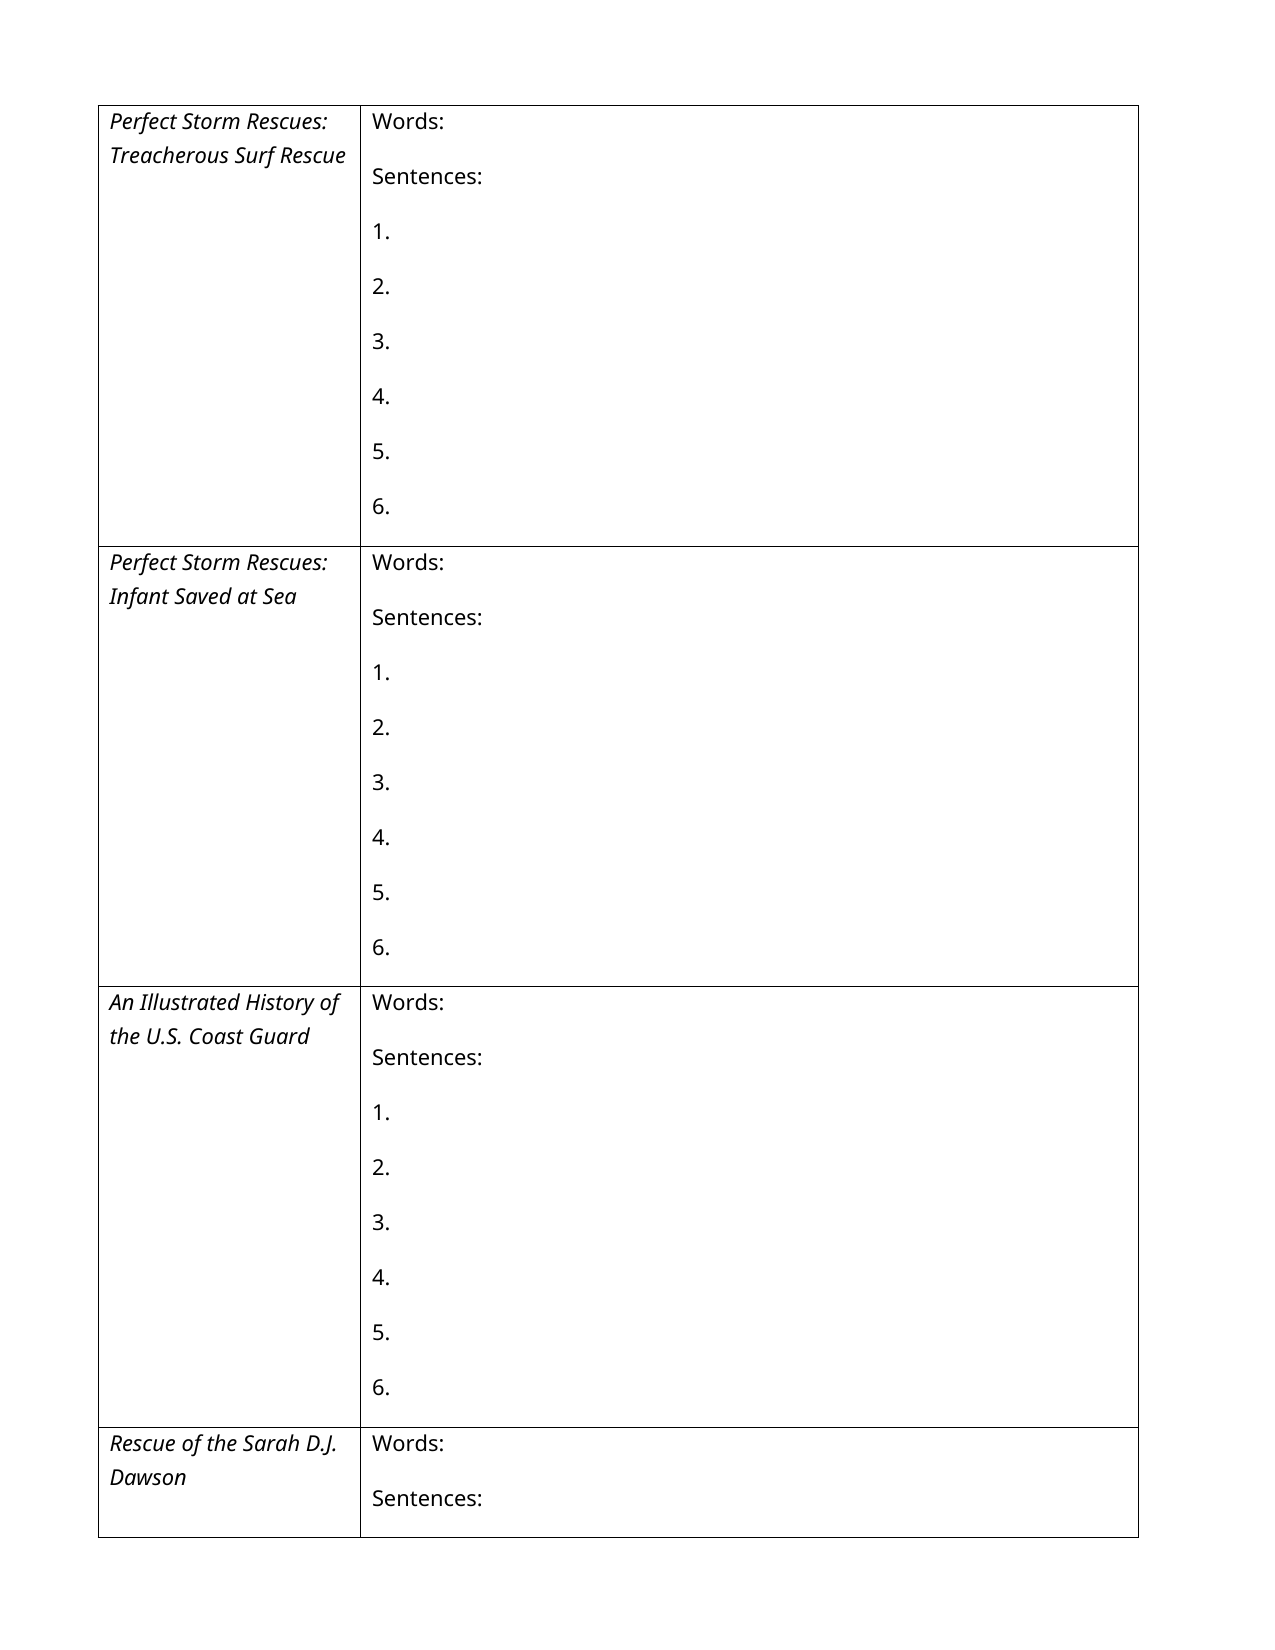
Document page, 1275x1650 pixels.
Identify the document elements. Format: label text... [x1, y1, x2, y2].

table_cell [361, 1428, 1138, 1537]
table_cell Words: Sentences: 1. 2. 3. 4. 5. 6. [361, 547, 1138, 986]
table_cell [361, 106, 1138, 546]
table_cell Perfect Storm Rescues: Infant Saved at Sea [99, 547, 360, 986]
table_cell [99, 1428, 360, 1537]
table_cell Perfect Storm Rescues: Treacherous Surf Rescue [99, 106, 360, 546]
table_cell Words: Sentences: 1. 2. 3. 4. 5. 6. [361, 987, 1138, 1427]
table_cell An Illustrated History of the U.S. Coast Guard [99, 987, 360, 1427]
